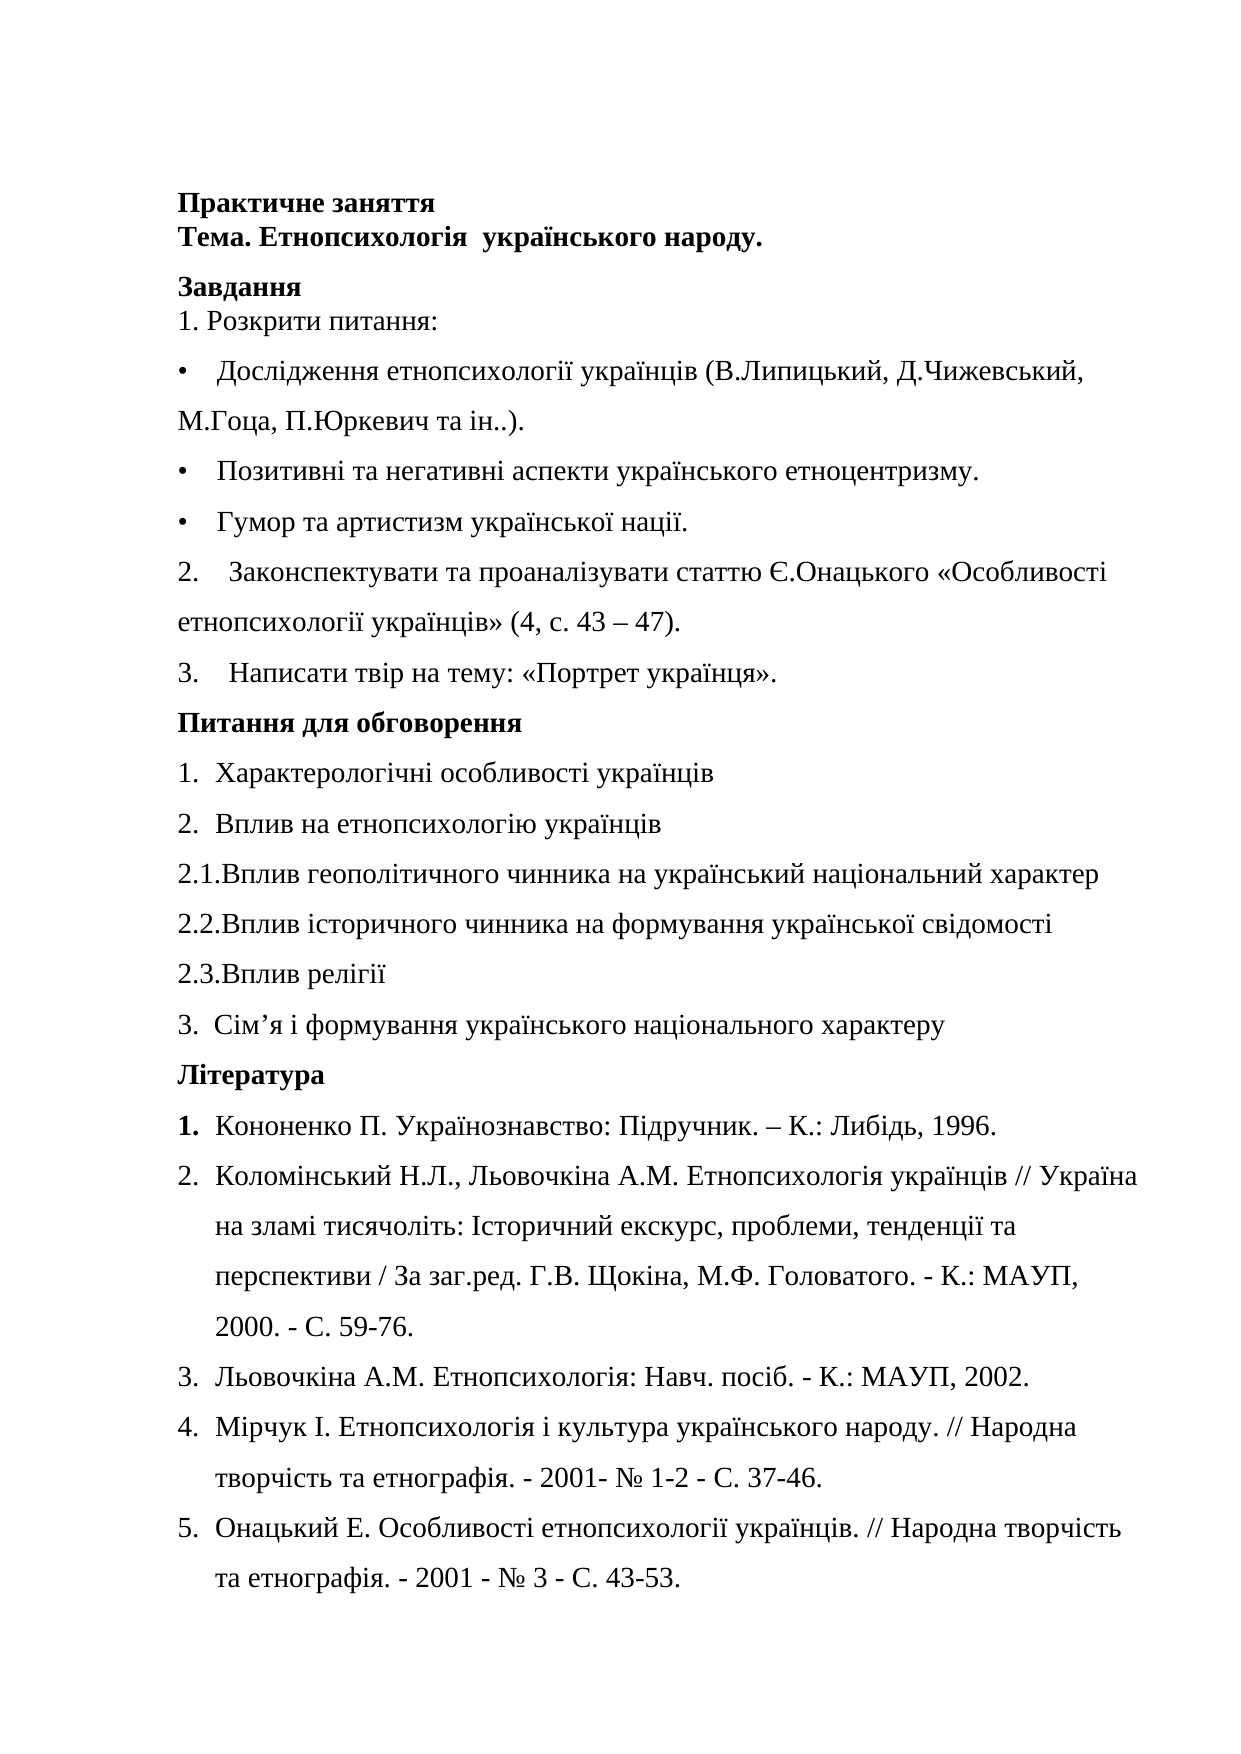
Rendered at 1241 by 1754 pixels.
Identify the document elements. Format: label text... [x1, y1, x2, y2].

list Кононенко П. Українознавство: Підручник. – К.: Либідь, 1996. [177, 1108, 1152, 1141]
text 2.2.Вплив історичного чинника на формування української свідомості [177, 906, 1152, 940]
text 2.3.Вплив релігії [177, 957, 1152, 990]
text 2.1.Вплив геополітичного чинника на український національний характер [177, 856, 1152, 889]
list Льовочкіна А.М. Етнопсихологія: Навч. посіб. - К.: МАУП, 2002. [177, 1359, 1152, 1393]
text Практичне заняття [177, 185, 1152, 219]
text Питання для обговорення [177, 705, 1152, 739]
text Література [177, 1057, 1152, 1091]
list Коломінський Н.Л., Льовочкіна А.М. Етнопсихологія українців // Україна на зламі тисячоліть: Історичний екскурс, проблеми, тенденції та перспективи / За заг.ред. Г.В. Щокіна, М.Ф. Головатого. - К.: МАУП, 2000. - С. 59-76. [177, 1158, 1152, 1342]
text Тема. Етнопсихологія українського народу. [177, 219, 1152, 252]
text 1. Розкрити питання: • Дослідження етнопсихології українців (В.Липицький, Д.Чижевський, М.Гоца, П.Юркевич та ін..). • Позитивні та негативні аспекти українського етноцентризму. • Гумор та артистизм української нації. 2. Законспектувати та проаналізувати статтю Є.Онацького «Особливості етнопсихології українців» (4, с. 43 – 47). 3. Написати твір на тему: «Портрет українця». [177, 303, 1152, 688]
list Онацький Е. Особливості етнопсихології українців. // Народна творчість та етнографія. - 2001 - № 3 - С. 43-53. [177, 1510, 1152, 1594]
text 3. Сім’я і формування українського національного характеру [177, 1007, 1152, 1041]
text Завдання [177, 269, 1152, 303]
list Характерологічні особливості українців [177, 755, 1152, 789]
list Вплив на етнопсихологію українців [177, 806, 1152, 839]
list Мірчук І. Етнопсихологія і культура українського народу. // Народна творчість та етнографія. - 2001- № 1-2 - С. 37-46. [177, 1409, 1152, 1493]
